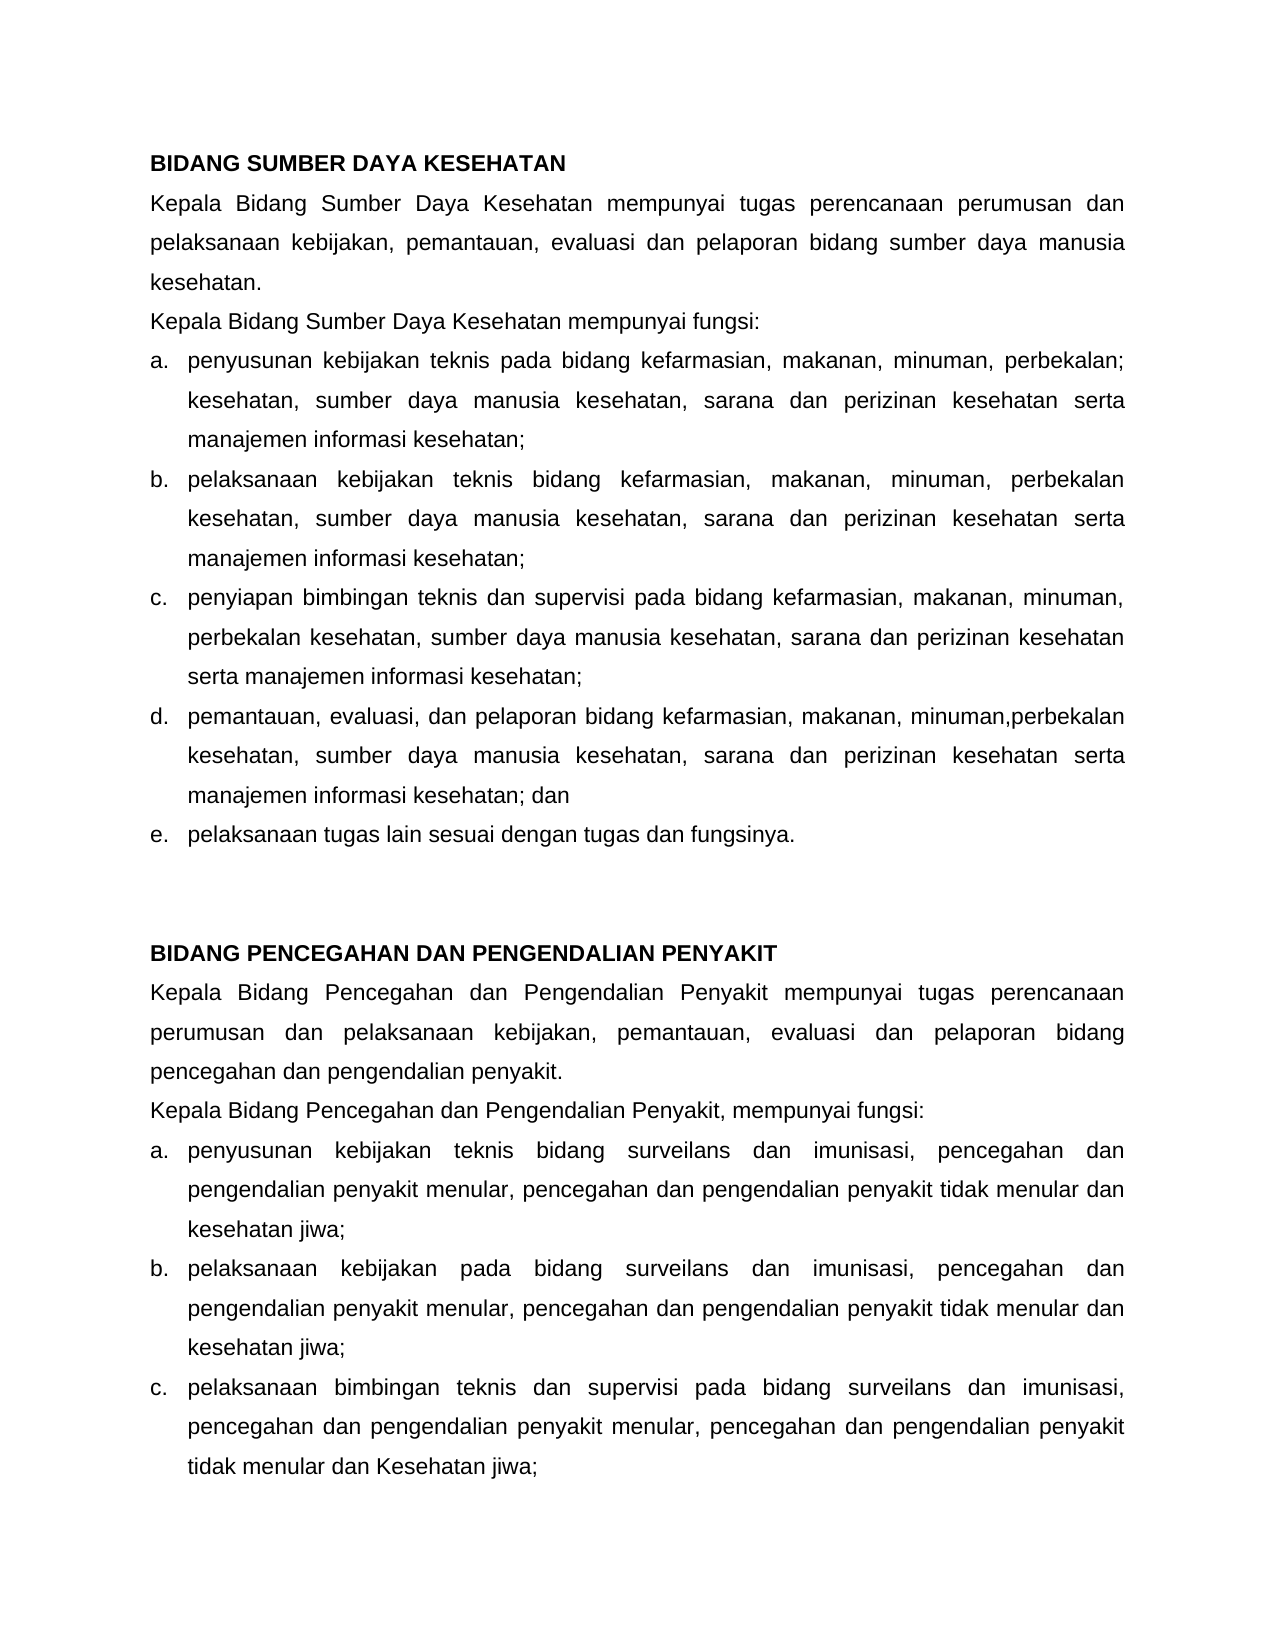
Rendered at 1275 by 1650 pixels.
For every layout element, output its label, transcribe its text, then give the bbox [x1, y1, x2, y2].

list penyusunan kebijakan teknis bidang surveilans dan imunisasi, pencegahan dan pengendalian penyakit menular, pencegahan dan pengendalian penyakit tidak menular dan kesehatan jiwa; [150, 1137, 1125, 1242]
list pelaksanaan bimbingan teknis dan supervisi pada bidang surveilans dan imunisasi, pencegahan dan pengendalian penyakit menular, pencegahan dan pengendalian penyakit tidak menular dan Kesehatan jiwa; [150, 1374, 1125, 1479]
text BIDANG PENCEGAHAN DAN PENGENDALIAN PENYAKIT [150, 939, 1125, 966]
text BIDANG SUMBER DAYA KESEHATAN [150, 150, 1125, 176]
list pelaksanaan kebijakan pada bidang surveilans dan imunisasi, pencegahan dan pengendalian penyakit menular, pencegahan dan pengendalian penyakit tidak menular dan kesehatan jiwa; [150, 1255, 1125, 1361]
text Kepala Bidang Pencegahan dan Pengendalian Penyakit mempunyai tugas perencanaan perumusan dan pelaksanaan kebijakan, pemantauan, evaluasi dan pelaporan bidang pencegahan dan pengendalian penyakit. [150, 979, 1125, 1084]
list penyiapan bimbingan teknis dan supervisi pada bidang kefarmasian, makanan, minuman, perbekalan kesehatan, sumber daya manusia kesehatan, sarana dan perizinan kesehatan serta manajemen informasi kesehatan; [150, 584, 1125, 689]
list penyusunan kebijakan teknis pada bidang kefarmasian, makanan, minuman, perbekalan; kesehatan, sumber daya manusia kesehatan, sarana dan perizinan kesehatan serta manajemen informasi kesehatan; [150, 347, 1125, 453]
list pelaksanaan tugas lain sesuai dengan tugas dan fungsinya. [150, 821, 1125, 847]
text Kepala Bidang Sumber Daya Kesehatan mempunyai tugas perencanaan perumusan dan pelaksanaan kebijakan, pemantauan, evaluasi dan pelaporan bidang sumber daya manusia kesehatan. [150, 189, 1125, 295]
text Kepala Bidang Sumber Daya Kesehatan mempunyai fungsi: [150, 308, 1125, 334]
list pemantauan, evaluasi, dan pelaporan bidang kefarmasian, makanan, minuman,perbekalan kesehatan, sumber daya manusia kesehatan, sarana dan perizinan kesehatan serta manajemen informasi kesehatan; dan [150, 703, 1125, 808]
list pelaksanaan kebijakan teknis bidang kefarmasian, makanan, minuman, perbekalan kesehatan, sumber daya manusia kesehatan, sarana dan perizinan kesehatan serta manajemen informasi kesehatan; [150, 466, 1125, 571]
text Kepala Bidang Pencegahan dan Pengendalian Penyakit, mempunyai fungsi: [150, 1097, 1125, 1124]
